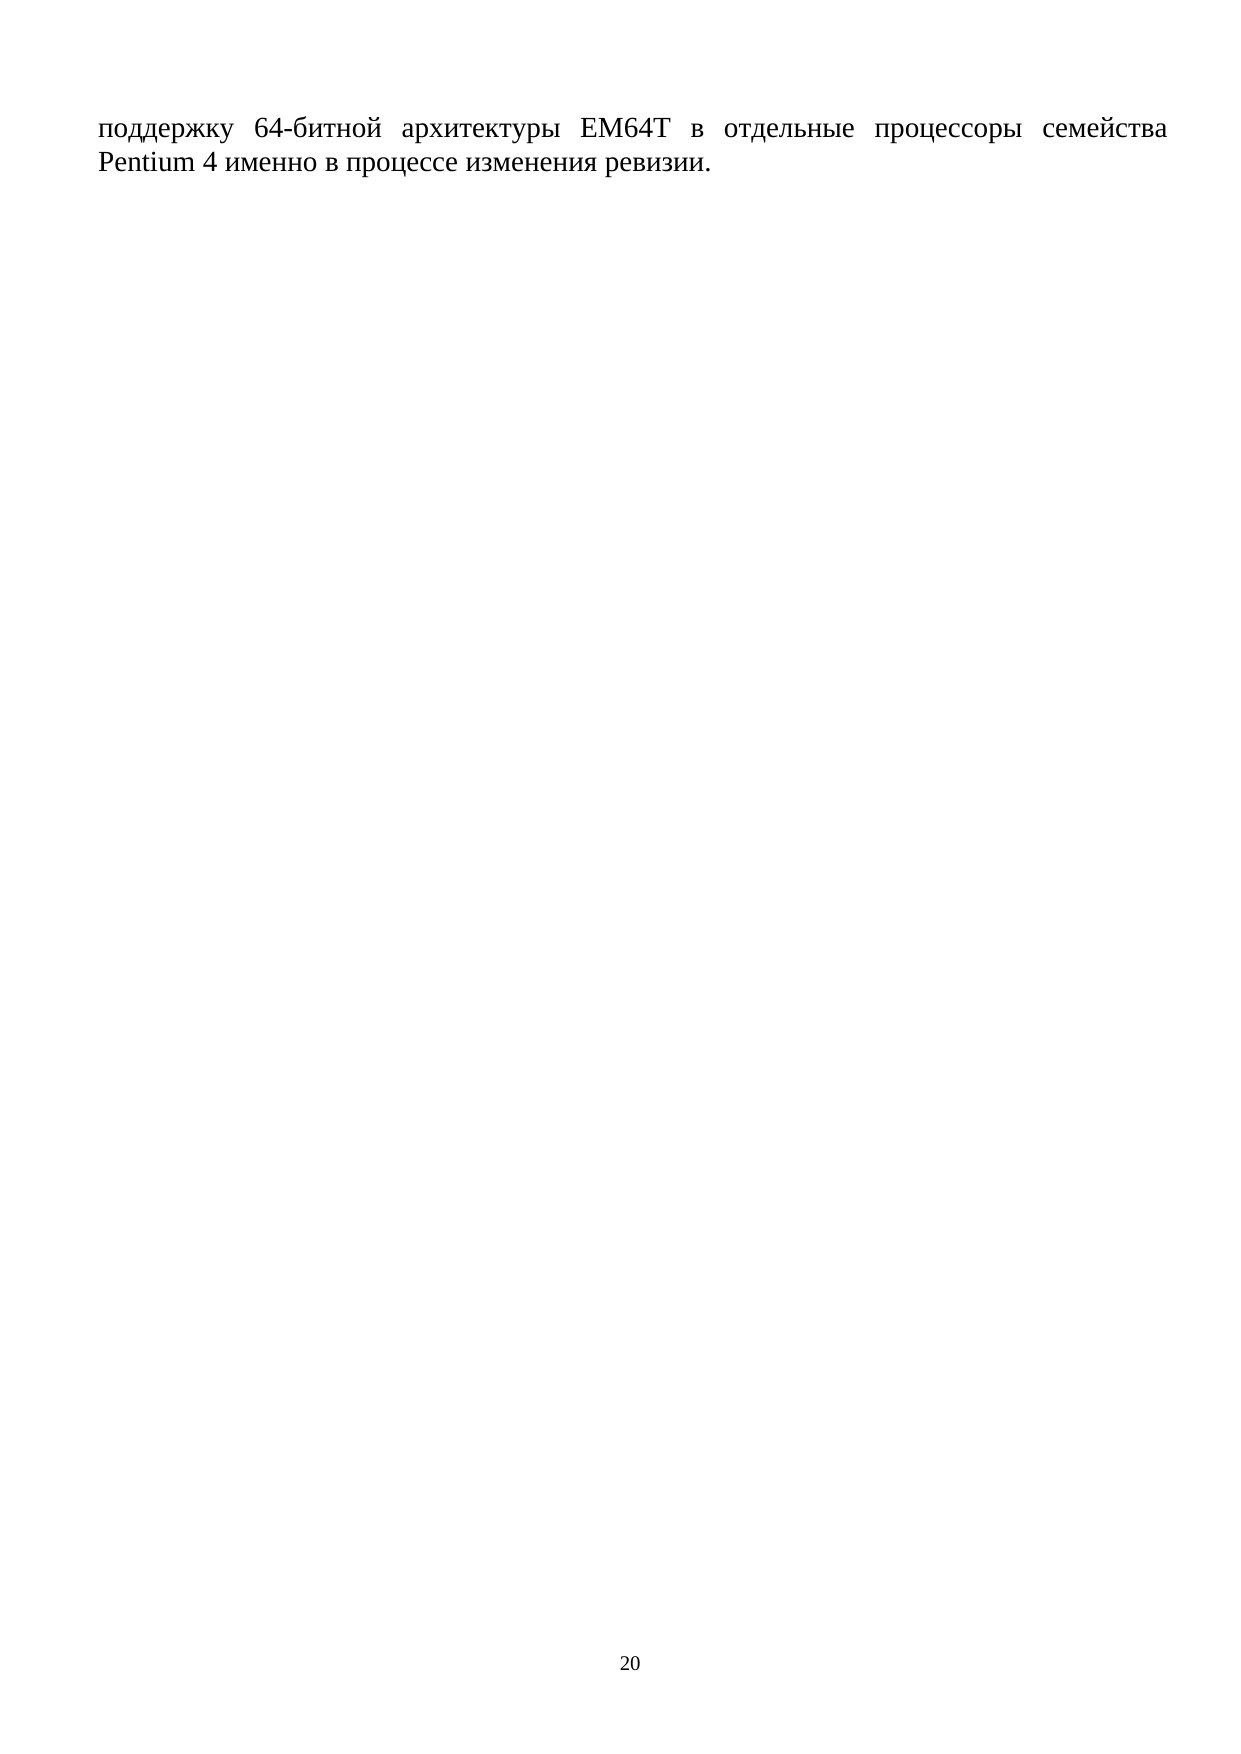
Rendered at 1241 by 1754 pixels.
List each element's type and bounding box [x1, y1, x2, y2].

text [98, 110, 1167, 177]
